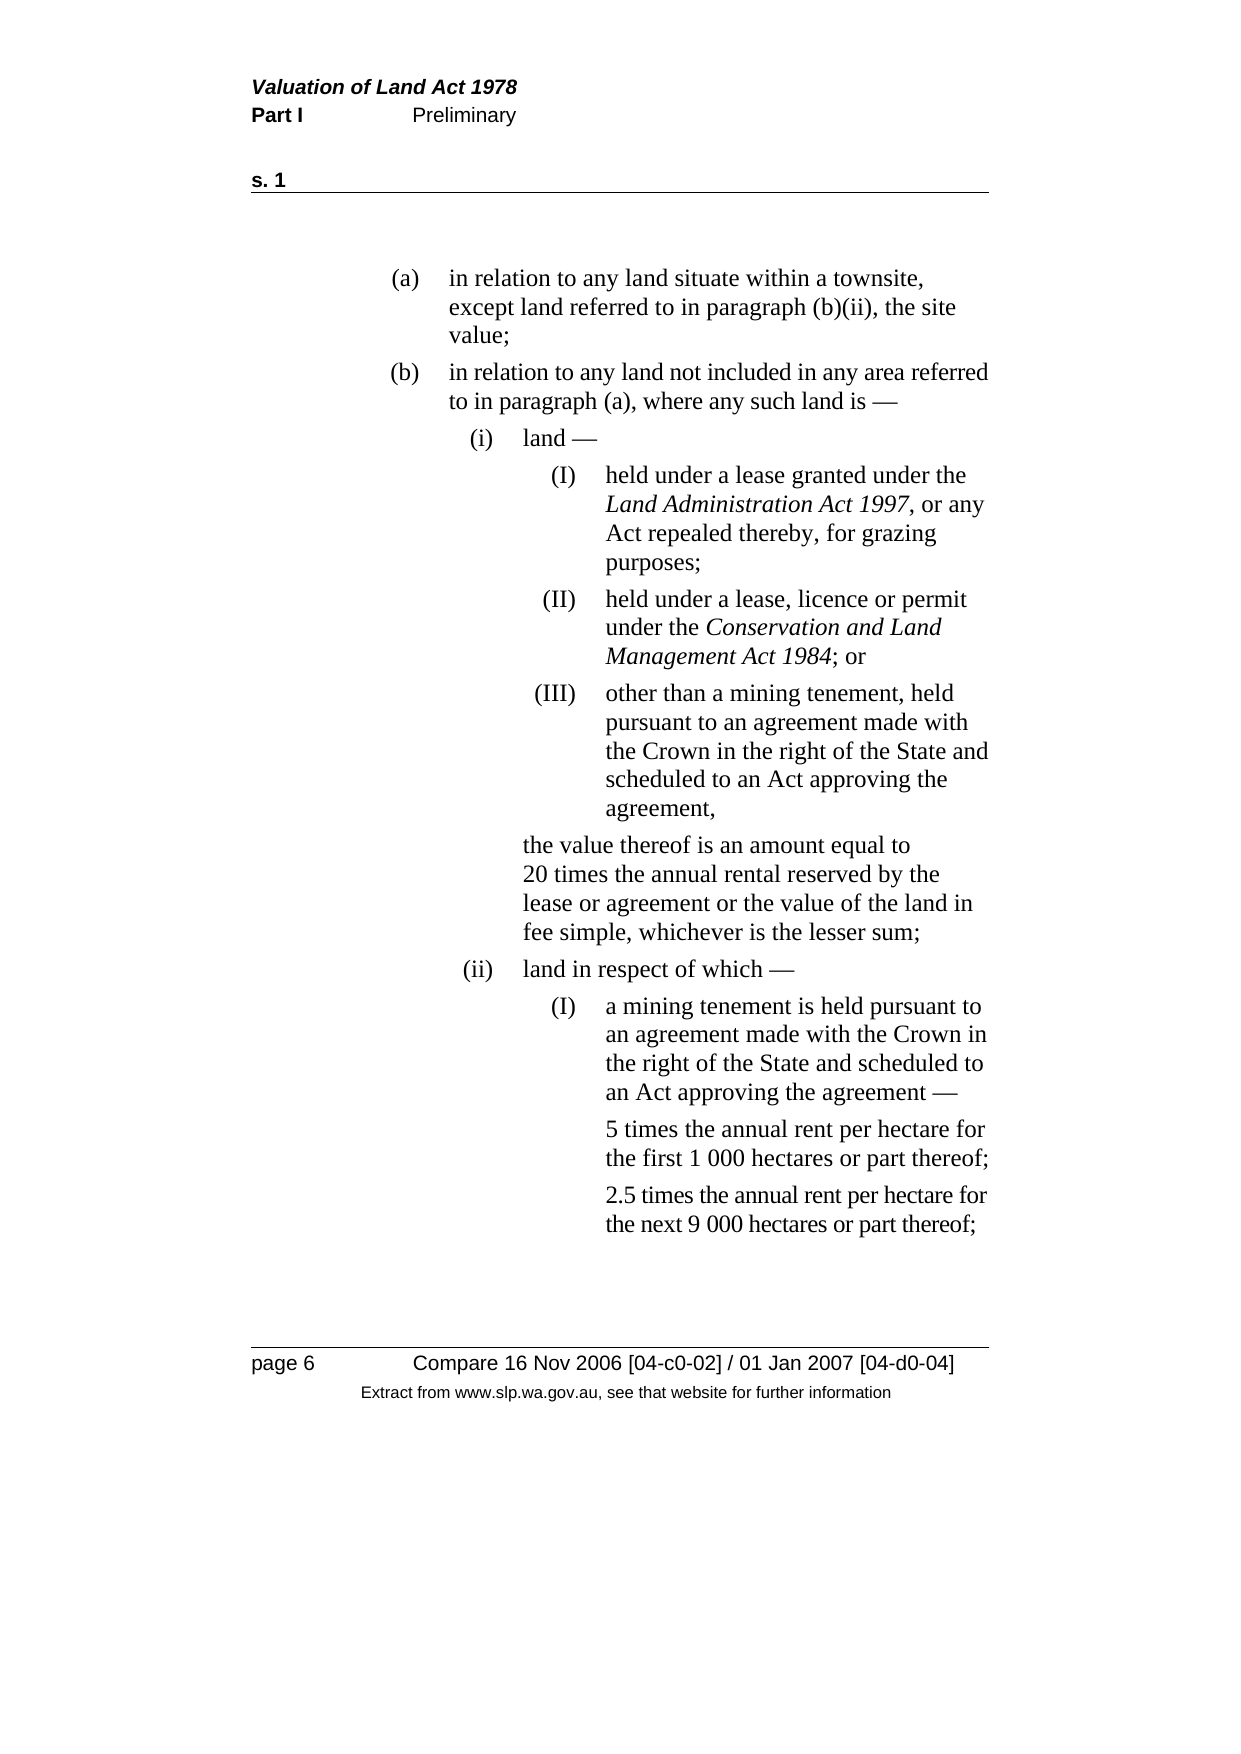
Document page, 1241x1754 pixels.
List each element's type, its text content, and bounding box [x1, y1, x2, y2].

text 5 times the annual rent per hectare for the first 1 000 hectares or part thereof; [251, 1114, 989, 1172]
text (i) land — [251, 423, 989, 452]
text (II) held under a lease, licence or permit under the Conservation and Land Management Act 1984; or [251, 584, 989, 670]
text 2.5 times the annual rent per hectare for the next 9 000 hectares or part thereof; [251, 1180, 989, 1237]
text (b) in relation to any land not included in any area referred to in paragraph (a), where any such land is — [251, 357, 989, 415]
text (I) a mining tenement is held pursuant to an agreement made with the Crown in the right of the State and scheduled to an Act approving the agreement — [251, 991, 989, 1106]
text (III) other than a mining tenement, held pursuant to an agreement made with the Crown in the right of the State and scheduled to an Act approving the agreement, [251, 678, 989, 822]
text (I) held under a lease granted under the Land Administration Act 1997, or any Act repealed thereby, for grazing purposes; [251, 460, 989, 575]
text (ii) land in respect of which — [251, 954, 989, 982]
text (a) in relation to any land situate within a townsite, except land referred to in paragraph (b)(ii), the site value; [251, 263, 989, 349]
text the value thereof is an amount equal to 20 times the annual rental reserved by the lease or agreement or the value of the land in fee simple, whichever is the lesser sum; [251, 830, 989, 945]
